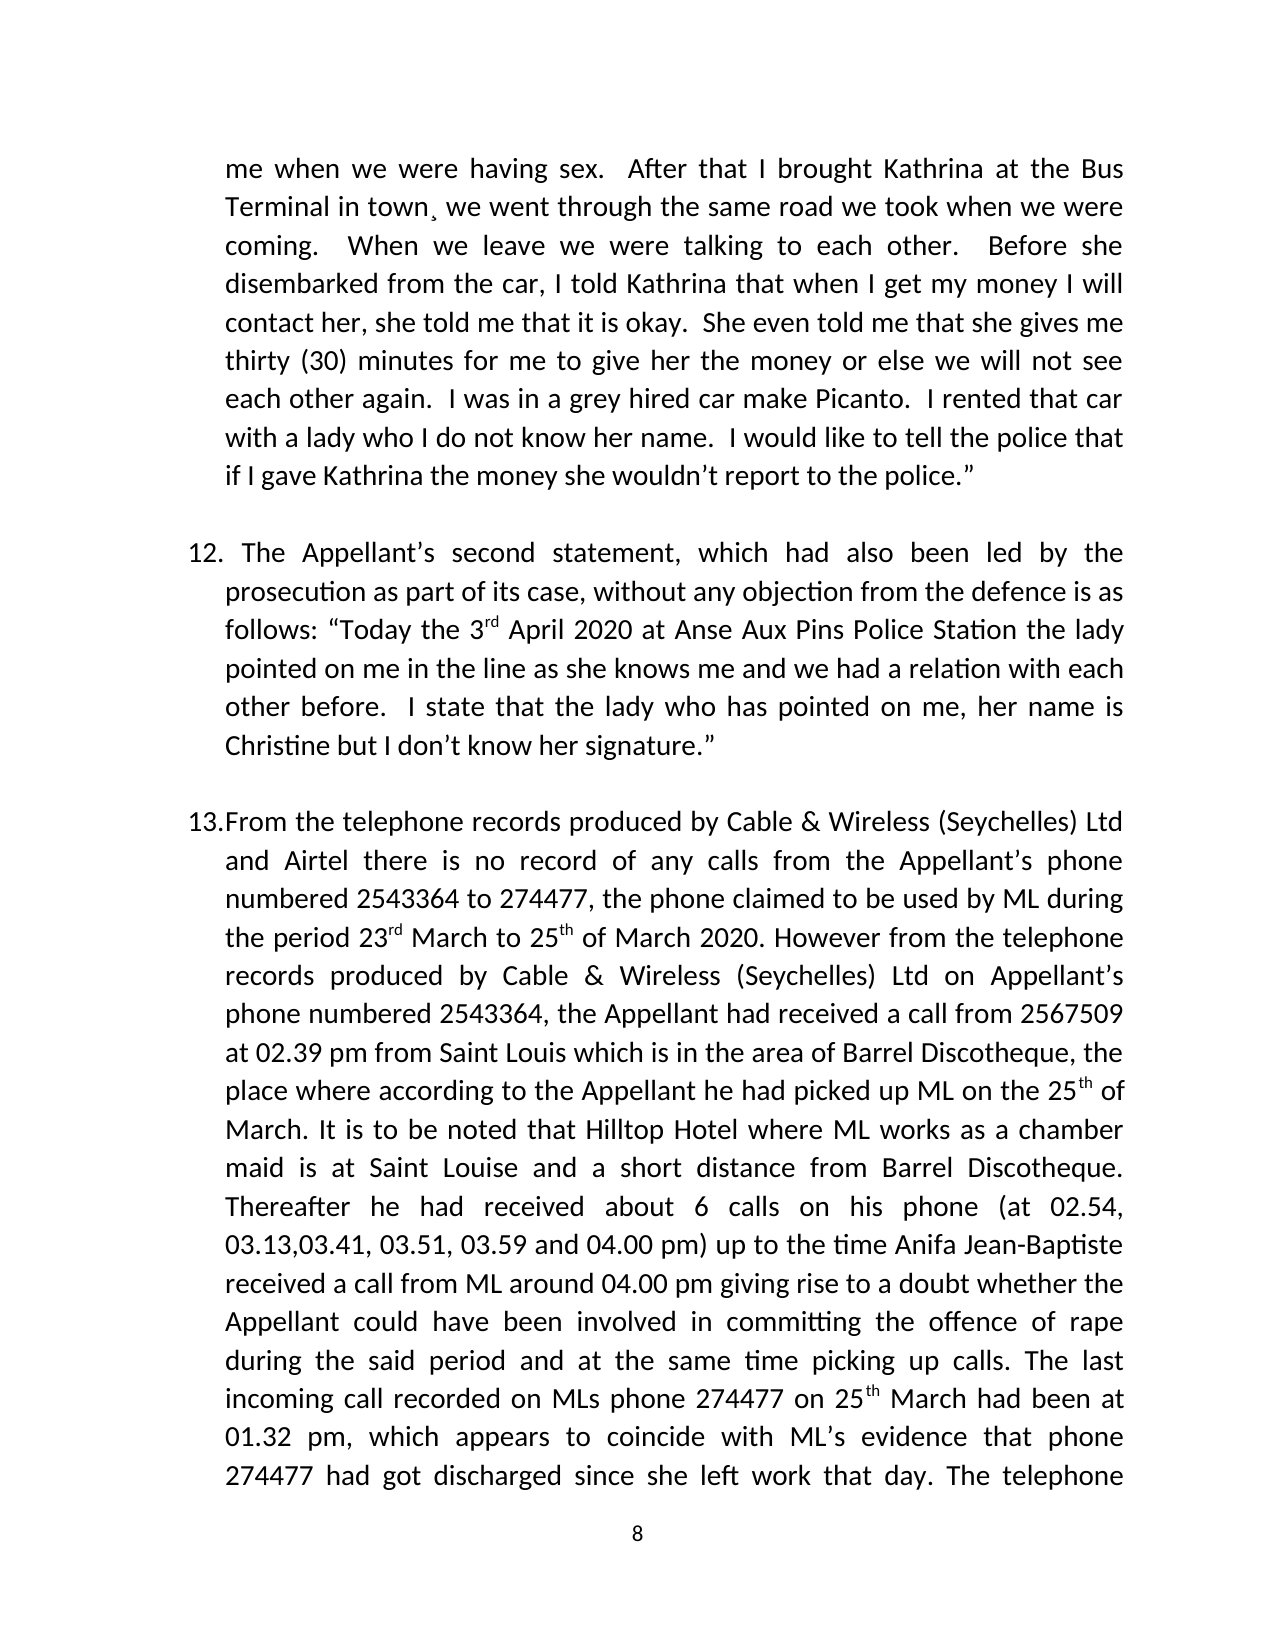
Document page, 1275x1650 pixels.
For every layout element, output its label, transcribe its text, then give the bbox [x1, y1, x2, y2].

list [187, 150, 1125, 493]
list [187, 803, 1125, 1492]
list The Appellant’s second statement, which had also been led by the prosecution as part of its case, without any objection from the defence is as follows: “Today the 3rd April 2020 at Anse Aux Pins Police Station the lady pointed on me in the line as she knows me and we had a relation with each other before. I state that the lady who has pointed on me, her name is Christine but I don’t know her signature.” [187, 534, 1125, 762]
